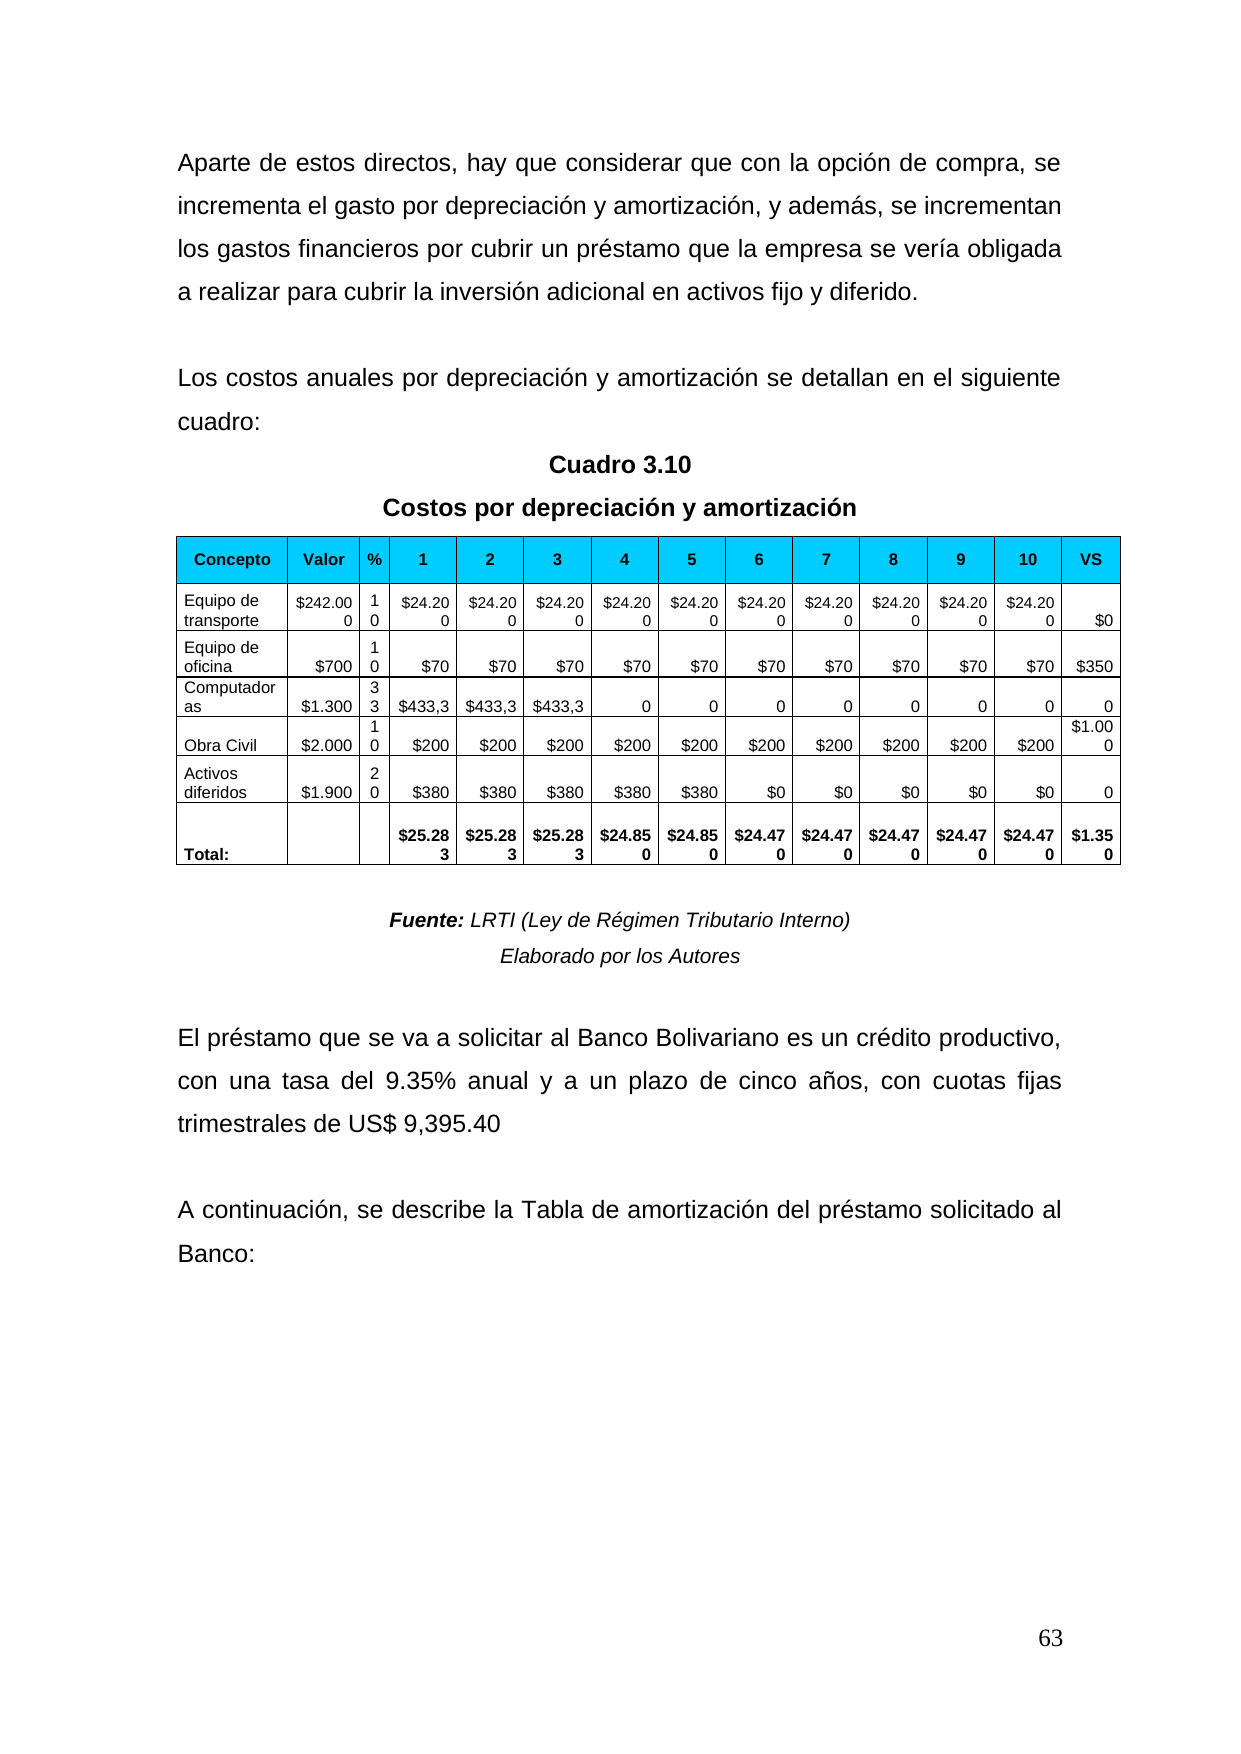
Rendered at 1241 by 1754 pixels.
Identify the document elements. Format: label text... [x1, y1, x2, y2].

table_cell [793, 803, 859, 826]
table_cell 0 [592, 678, 658, 716]
table_cell [288, 826, 359, 864]
table_cell [659, 803, 725, 826]
table_cell 10 [360, 717, 389, 755]
table_cell [524, 803, 591, 826]
table_header 6 [726, 537, 792, 583]
table_cell $70 [995, 631, 1061, 676]
table_cell [726, 803, 792, 826]
table_cell $200 [592, 717, 658, 755]
table_cell $200 [457, 717, 523, 755]
text Los costos anuales por depreciación y amortización se detallan en el siguiente cuadro: [177, 363, 1063, 435]
table_cell $70 [390, 631, 456, 676]
text Elaborado por los Autores [177, 944, 1063, 968]
table_cell Activos diferidos [177, 756, 287, 802]
table_cell $0 [793, 756, 859, 802]
table_cell $25.283 [390, 826, 456, 864]
table_cell $24.470 [928, 826, 994, 864]
table_cell 0 [928, 678, 994, 716]
table_cell $70 [860, 631, 927, 676]
table_cell [1062, 803, 1120, 826]
table_header 3 [524, 537, 591, 583]
text Fuente: LRTI (Ley de Régimen Tributario Interno) [177, 908, 1063, 932]
table_cell $24.200 [659, 584, 725, 629]
text Aparte de estos directos, hay que considerar que con la opción de compra, se incrementa el gasto por depreciación y amortización, y además, se incrementan los gastos financieros por cubrir un préstamo que la empresa se vería obligada a realizar para cubrir la inversión adicional en activos fijo y diferido. [177, 148, 1063, 306]
table_cell $0 [726, 756, 792, 802]
table_cell 0 [793, 678, 859, 716]
table_cell [860, 803, 927, 826]
table_cell $24.470 [793, 826, 859, 864]
table_cell $200 [524, 717, 591, 755]
table_cell [928, 803, 994, 826]
table_header 4 [592, 537, 658, 583]
table_header 2 [457, 537, 523, 583]
table_cell $200 [793, 717, 859, 755]
table_cell $0 [928, 756, 994, 802]
table_cell $433,3 [390, 678, 456, 716]
table_cell [177, 803, 287, 826]
table_cell [390, 803, 456, 826]
table_cell 10 [360, 631, 389, 676]
table_cell $1.900 [288, 756, 359, 802]
table_cell $70 [726, 631, 792, 676]
table_cell $24.200 [726, 584, 792, 629]
table_cell $1.300 [288, 678, 359, 716]
table_cell $200 [726, 717, 792, 755]
table_cell $24.850 [659, 826, 725, 864]
table_cell Equipo de transporte [177, 584, 287, 629]
table_cell $24.850 [592, 826, 658, 864]
table_cell $24.200 [860, 584, 927, 629]
table_cell $200 [390, 717, 456, 755]
table_cell $70 [457, 631, 523, 676]
table_cell $0 [995, 756, 1061, 802]
table_header 9 [928, 537, 994, 583]
table_cell $200 [659, 717, 725, 755]
table_cell $24.200 [793, 584, 859, 629]
table_cell $24.200 [524, 584, 591, 629]
table_cell [360, 826, 389, 864]
table_cell $1.350 [1062, 826, 1120, 864]
table_cell $70 [659, 631, 725, 676]
table_cell Obra Civil [177, 717, 287, 755]
table_cell $70 [793, 631, 859, 676]
table_cell 0 [995, 678, 1061, 716]
table_cell $25.283 [457, 826, 523, 864]
table_cell 0 [1062, 678, 1120, 716]
text A continuación, se describe de amortización del préstamo solicitado al Banco: [177, 1196, 1063, 1267]
table_cell $24.200 [592, 584, 658, 629]
table_header 5 [659, 537, 725, 583]
table_cell $70 [928, 631, 994, 676]
table_cell 10 [360, 584, 389, 629]
table_cell Total: [177, 826, 287, 864]
table_cell $24.200 [390, 584, 456, 629]
table_header VS [1062, 537, 1120, 583]
table_cell $25.283 [524, 826, 591, 864]
table_cell $380 [390, 756, 456, 802]
table_header 1 [390, 537, 456, 583]
table_cell $200 [928, 717, 994, 755]
table_cell $24.470 [726, 826, 792, 864]
table_cell 33 [360, 678, 389, 716]
table_cell $380 [659, 756, 725, 802]
table_header Concepto [177, 537, 287, 583]
text El préstamo que se va a solicitar al Banco Bolivariano es un crédito productivo, con una tasa del 9.35% anual y a un plazo de cinco años, con cuotas fijas trimestrales de US$ 9,395.40 [177, 1023, 1063, 1138]
table_cell 0 [860, 678, 927, 716]
table_cell $380 [524, 756, 591, 802]
table_cell $380 [592, 756, 658, 802]
table_cell $350 [1062, 631, 1120, 676]
table_header 8 [860, 537, 927, 583]
text Cuadro 3.10 [177, 449, 1063, 478]
table_cell $200 [860, 717, 927, 755]
table_cell $24.200 [928, 584, 994, 629]
table_cell $2.000 [288, 717, 359, 755]
table_cell [360, 803, 389, 826]
table_header Valor [288, 537, 359, 583]
table_cell $24.200 [995, 584, 1061, 629]
table_header % [360, 537, 389, 583]
table_cell $433,3 [524, 678, 591, 716]
table_cell [592, 803, 658, 826]
table_cell $242.000 [288, 584, 359, 629]
table_cell Computadoras [177, 678, 287, 716]
table_cell $70 [524, 631, 591, 676]
table_cell $24.470 [995, 826, 1061, 864]
table_cell 20 [360, 756, 389, 802]
table_header 10 [995, 537, 1061, 583]
table_cell $433,3 [457, 678, 523, 716]
table_header 7 [793, 537, 859, 583]
table_cell $380 [457, 756, 523, 802]
table_cell Equipo de oficina [177, 631, 287, 676]
table_cell $0 [1062, 584, 1120, 629]
table_cell [995, 803, 1061, 826]
table_cell $1.000 [1062, 717, 1120, 755]
table_cell [457, 803, 523, 826]
table_cell $700 [288, 631, 359, 676]
table_cell $0 [860, 756, 927, 802]
table_cell $200 [995, 717, 1061, 755]
table_cell 0 [1062, 756, 1120, 802]
table_cell $24.200 [457, 584, 523, 629]
table_cell $70 [592, 631, 658, 676]
table_cell [288, 803, 359, 826]
table_cell 0 [659, 678, 725, 716]
text Costos por depreciación y amortización [177, 493, 1063, 521]
table_cell $24.470 [860, 826, 927, 864]
table_cell 0 [726, 678, 792, 716]
